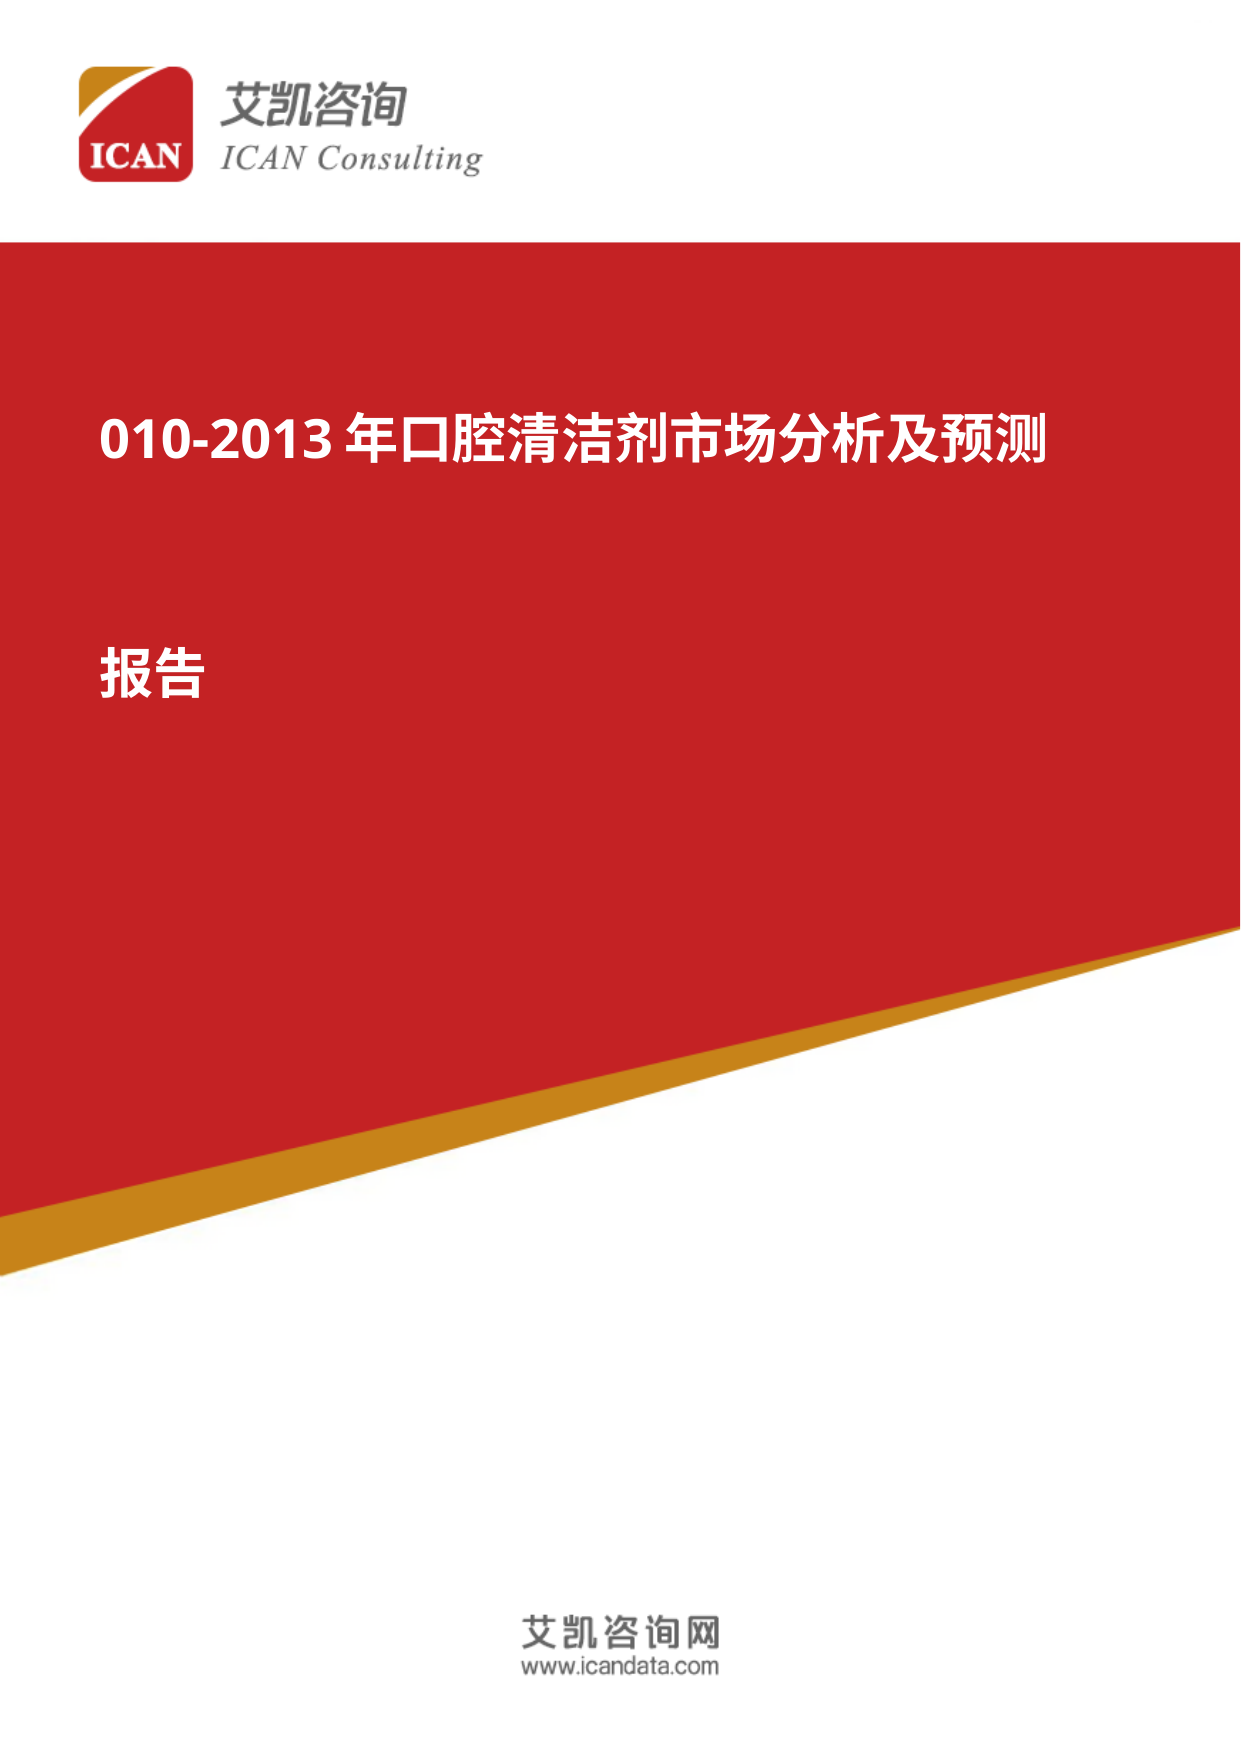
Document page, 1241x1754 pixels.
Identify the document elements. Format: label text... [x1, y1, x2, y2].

picture [0, 5, 1241, 1754]
subtitle 010-2013年口腔清洁剂市场分析及预测报告 [99, 386, 1053, 718]
